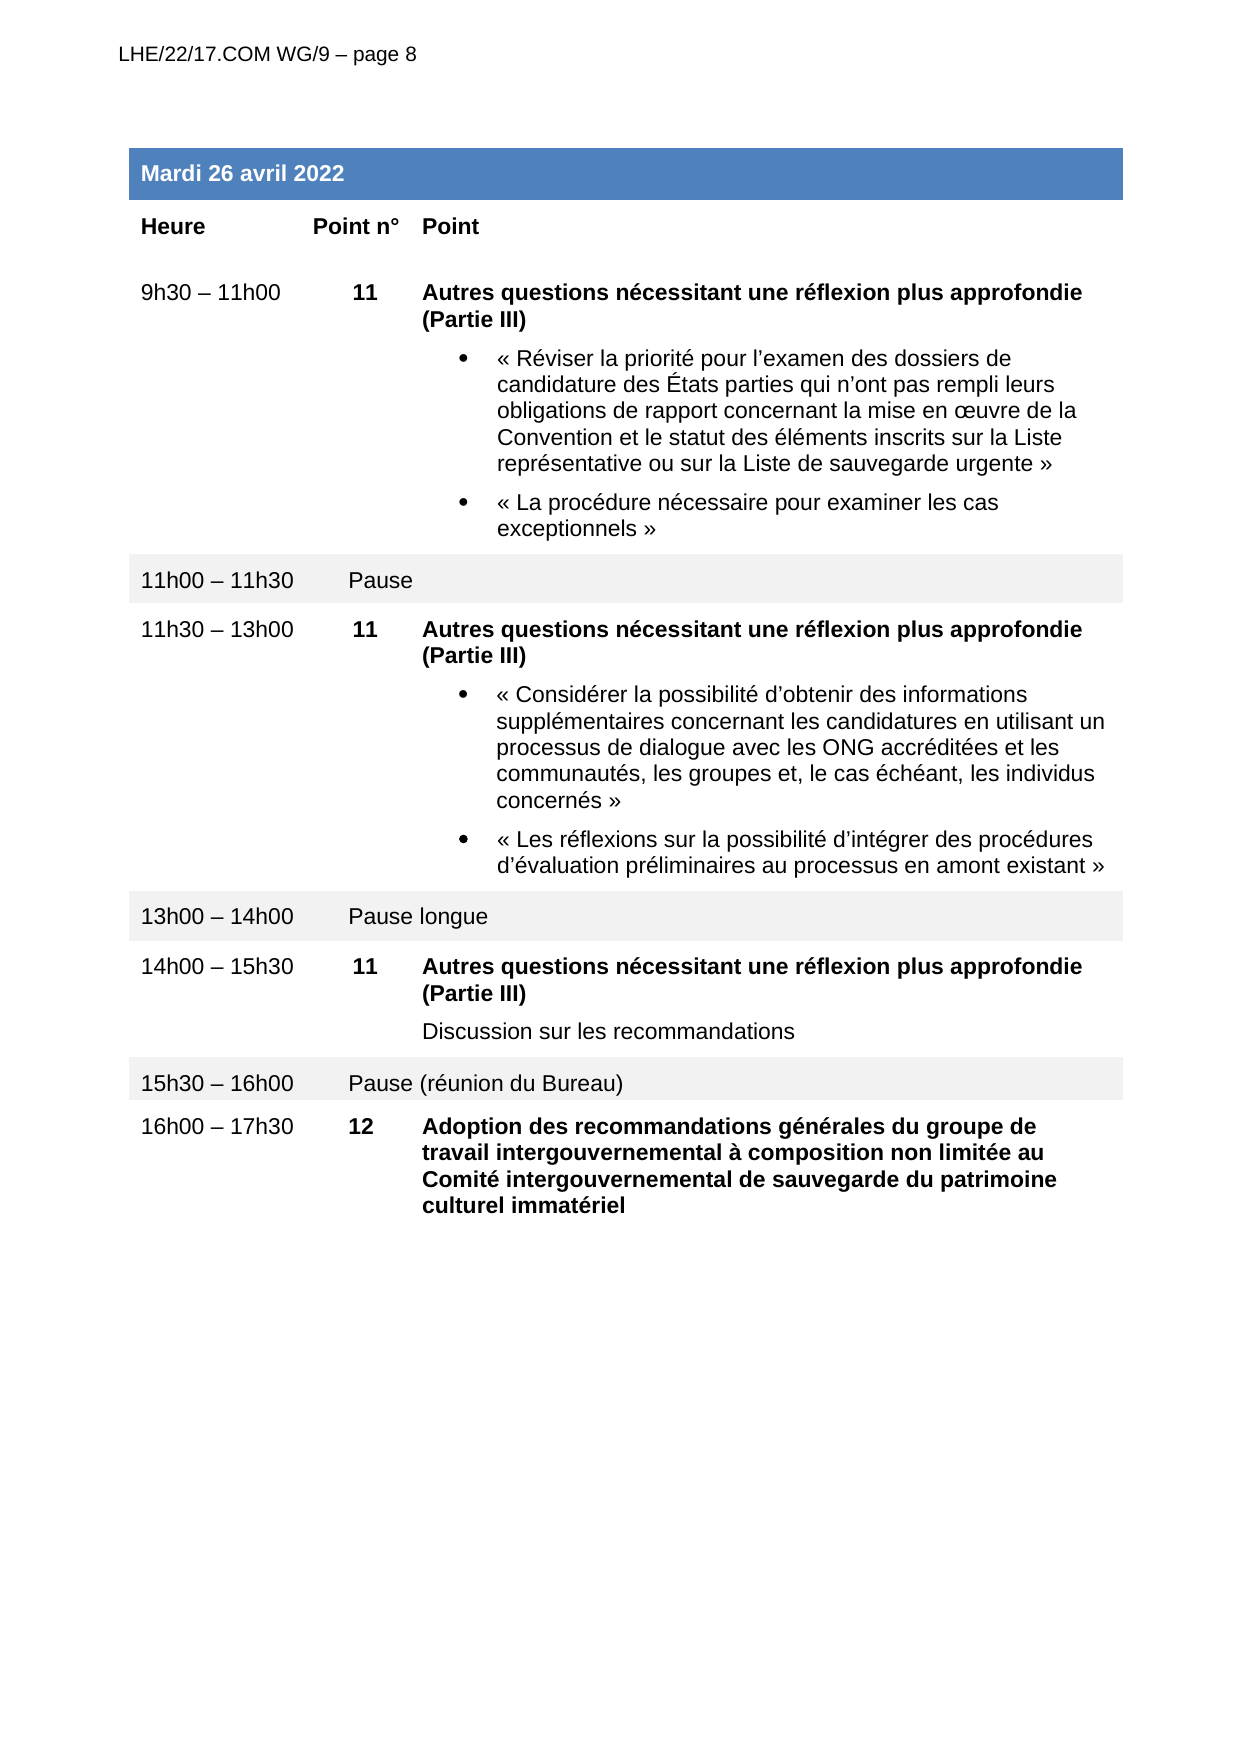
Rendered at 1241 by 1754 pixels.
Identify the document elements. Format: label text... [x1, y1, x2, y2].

table_cell 11 [337, 604, 411, 891]
table_cell 11h30 – 13h00 [129, 604, 337, 891]
table_cell 11h00 – 11h30 [129, 554, 337, 603]
table_cell 11 [337, 941, 411, 1057]
table_cell Point n° [294, 200, 411, 267]
table_cell Pause longue [337, 891, 1123, 941]
table_cell Pause [337, 554, 1123, 603]
table_cell Autres questions nécessitant une réflexion plus approfondie (Partie III) Discussion sur les recommandations [411, 941, 1123, 1057]
table_cell Pause (réunion du Bureau) [337, 1057, 1123, 1100]
table_cell 12 [337, 1100, 411, 1218]
table_cell 11 [337, 267, 411, 554]
table_cell 13h00 – 14h00 [129, 891, 337, 941]
table_cell 9h30 – 11h00 [129, 267, 337, 554]
table_cell 15h30 – 16h00 [129, 1057, 337, 1100]
table_header Mardi 26 avril 2022 [129, 148, 1123, 200]
table_cell Heure [129, 200, 294, 267]
table_cell Autres questions nécessitant une réflexion plus approfondie (Partie III) « Considérer la possibilité d’obtenir des informations supplémentaires concernant les candidatures en utilisant un processus de dialogue avec les ONG accréditées et les communautés, les groupes et, le cas échéant, les individus concernés » « Les réflexions sur la possibilité d’intégrer des procédures d’évaluation préliminaires au processus en amont existant » [411, 604, 1123, 891]
table_cell 16h00 – 17h30 [129, 1100, 337, 1218]
table_cell Point [411, 200, 1123, 267]
table_cell Adoption des recommandations générales du groupe de travail intergouvernemental à composition non limitée au Comité intergouvernemental de sauvegarde du patrimoine culturel immatériel [411, 1100, 1112, 1218]
table_cell Autres questions nécessitant une réflexion plus approfondie (Partie III) « Réviser la priorité pour l’examen des dossiers de candidature des États parties qui n’ont pas rempli leurs obligations de rapport concernant la mise en œuvre de la Convention et le statut des éléments inscrits sur la Liste représentative ou sur la Liste de sauvegarde urgente » « La procédure nécessaire pour examiner les cas exceptionnels » [411, 267, 1123, 554]
table_cell 14h00 – 15h30 [129, 941, 337, 1057]
